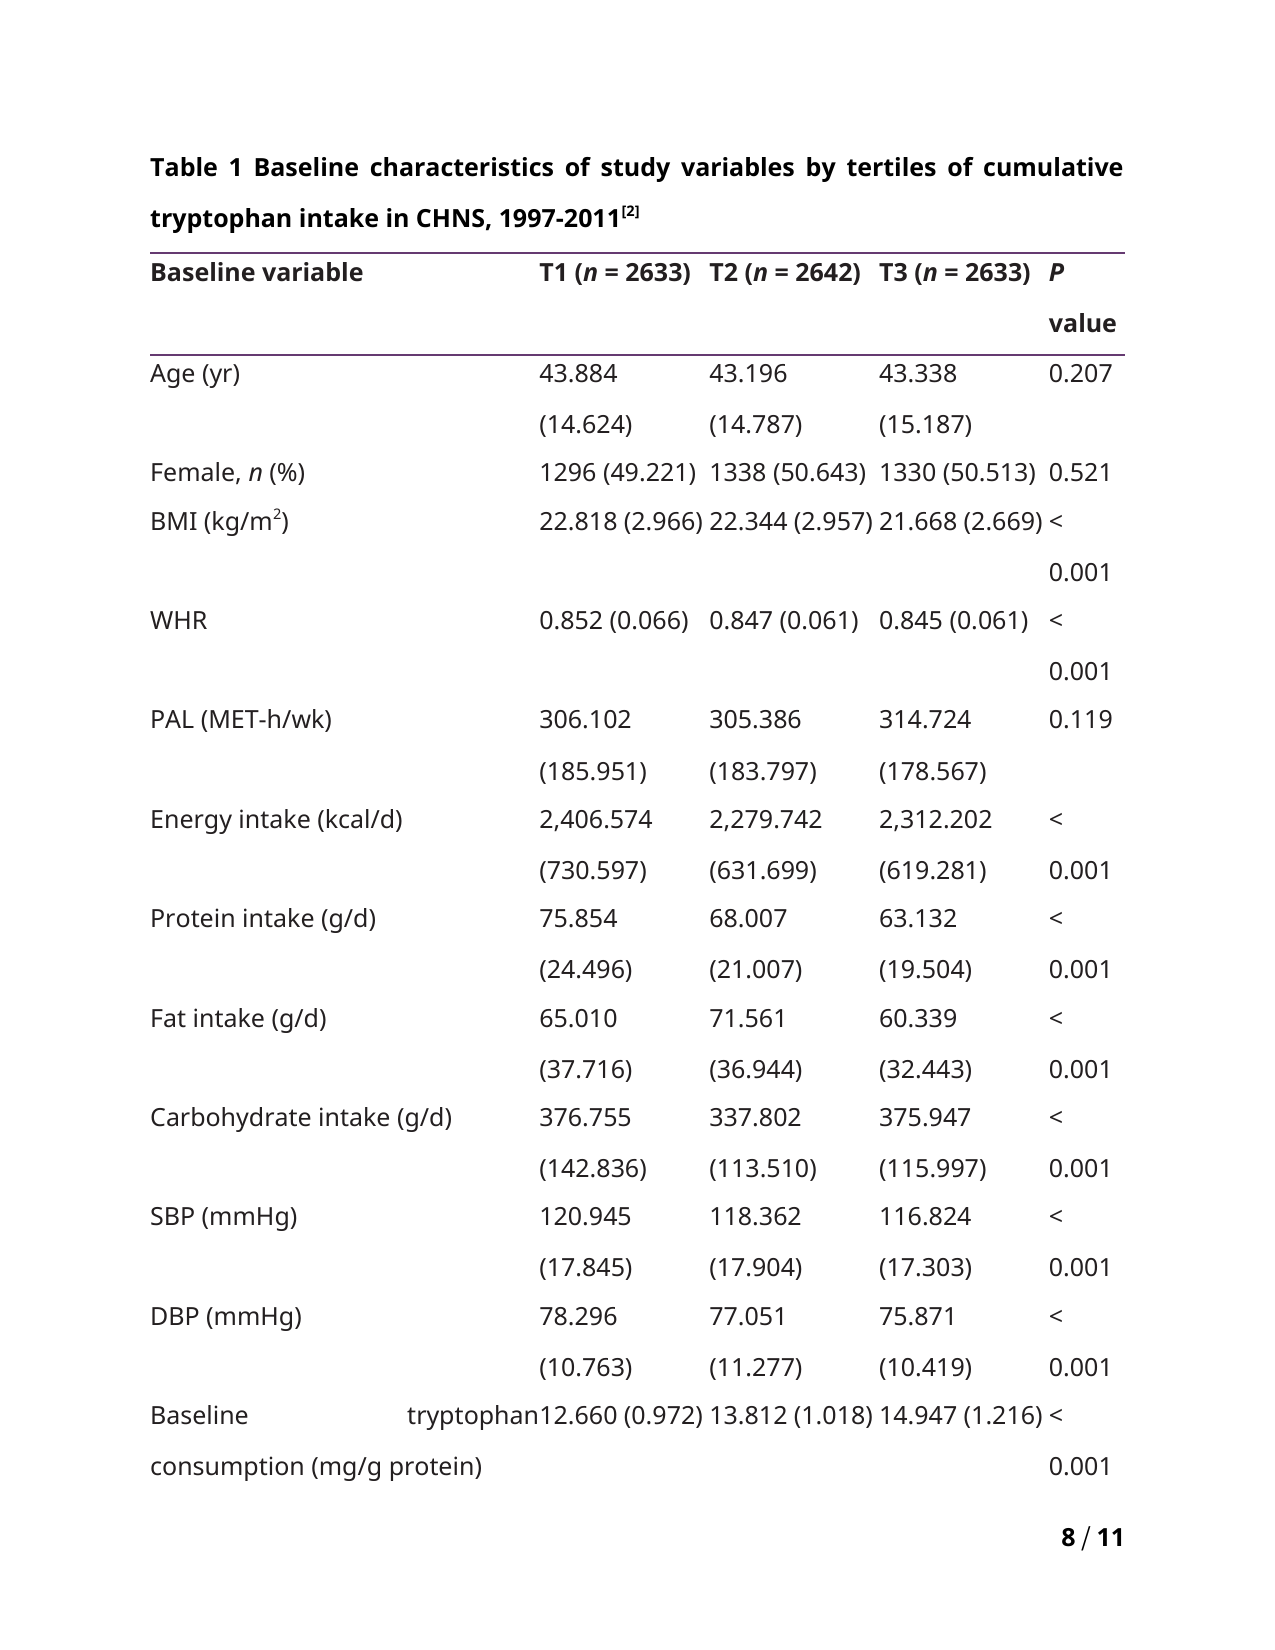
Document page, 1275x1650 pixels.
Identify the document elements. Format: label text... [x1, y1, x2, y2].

table_cell 120.945 (17.845) [539, 1199, 709, 1298]
table_cell 0.521 [1049, 455, 1125, 503]
table_cell < 0.001 [1049, 1298, 1125, 1398]
table_cell WHR [150, 603, 539, 702]
table_cell 22.818 (2.966) [539, 503, 709, 603]
table_cell < 0.001 [1049, 1100, 1125, 1199]
table_cell 43.196 (14.787) [709, 356, 879, 455]
table_cell 314.724 (178.567) [879, 702, 1049, 801]
table_cell 0.852 (0.066) [539, 603, 709, 702]
table_cell 71.561 (36.944) [709, 1000, 879, 1099]
table_cell < 0.001 [1049, 801, 1125, 901]
table_cell 0.845 (0.061) [879, 603, 1049, 702]
table_cell BMI (kg/m2) [150, 503, 539, 603]
table_cell Age (yr) [150, 356, 539, 455]
table_cell 1338 (50.643) [709, 455, 879, 503]
table_cell < 0.001 [1049, 503, 1125, 603]
table_cell 375.947 (115.997) [879, 1100, 1049, 1199]
table_cell DBP (mmHg) [150, 1298, 539, 1398]
table_cell 78.296 (10.763) [539, 1298, 709, 1398]
table_cell Fat intake (g/d) [150, 1000, 539, 1099]
table_cell 13.812 (1.018) [709, 1398, 879, 1497]
table_cell 12.660 (0.972) [539, 1398, 709, 1497]
table_cell 0.119 [1049, 702, 1125, 801]
table_header T1 (n = 2633) [539, 254, 709, 353]
table_cell 337.802 (113.510) [709, 1100, 879, 1199]
table_cell Energy intake (kcal/d) [150, 801, 539, 901]
table_cell 305.386 (183.797) [709, 702, 879, 801]
table_cell < 0.001 [1049, 603, 1125, 702]
table_cell 60.339 (32.443) [879, 1000, 1049, 1099]
table_cell Protein intake (g/d) [150, 901, 539, 1000]
table_cell 65.010 (37.716) [539, 1000, 709, 1099]
table_cell 2,279.742 (631.699) [709, 801, 879, 901]
table_cell PAL (MET-h/wk) [150, 702, 539, 801]
table_cell 2,406.574 (730.597) [539, 801, 709, 901]
table_cell Carbohydrate intake (g/d) [150, 1100, 539, 1199]
table_cell Baseline tryptophan consumption (mg/g protein) [150, 1398, 539, 1497]
table_cell 1296 (49.221) [539, 455, 709, 503]
table_header P value [1049, 254, 1125, 353]
table_cell 376.755 (142.836) [539, 1100, 709, 1199]
table_header Baseline variable [150, 254, 539, 353]
table_cell Female, n (%) [150, 455, 539, 503]
table_cell SBP (mmHg) [150, 1199, 539, 1298]
table_header T2 (n = 2642) [709, 254, 879, 353]
table_cell 75.854 (24.496) [539, 901, 709, 1000]
table_cell < 0.001 [1049, 901, 1125, 1000]
table_cell 0.207 [1049, 356, 1125, 455]
table_cell 22.344 (2.957) [709, 503, 879, 603]
table_cell 116.824 (17.303) [879, 1199, 1049, 1298]
table_cell 21.668 (2.669) [879, 503, 1049, 603]
table_cell 68.007 (21.007) [709, 901, 879, 1000]
table_cell < 0.001 [1049, 1398, 1125, 1497]
table_cell < 0.001 [1049, 1199, 1125, 1298]
table_cell 118.362 (17.904) [709, 1199, 879, 1298]
text Table 1 Baseline characteristics of study variables by tertiles of cumulative tryptophan intake in CHNS, 1997-2011[2] [150, 150, 1125, 235]
table_header T3 (n = 2633) [879, 254, 1049, 353]
table_cell 75.871 (10.419) [879, 1298, 1049, 1398]
table_cell 306.102 (185.951) [539, 702, 709, 801]
table_cell 43.884 (14.624) [539, 356, 709, 455]
table_cell 14.947 (1.216) [879, 1398, 1049, 1497]
table_cell 43.338 (15.187) [879, 356, 1049, 455]
table_cell 0.847 (0.061) [709, 603, 879, 702]
table_cell 2,312.202 (619.281) [879, 801, 1049, 901]
table_cell < 0.001 [1049, 1000, 1125, 1099]
table_cell 1330 (50.513) [879, 455, 1049, 503]
table_cell 63.132 (19.504) [879, 901, 1049, 1000]
table_cell 77.051 (11.277) [709, 1298, 879, 1398]
